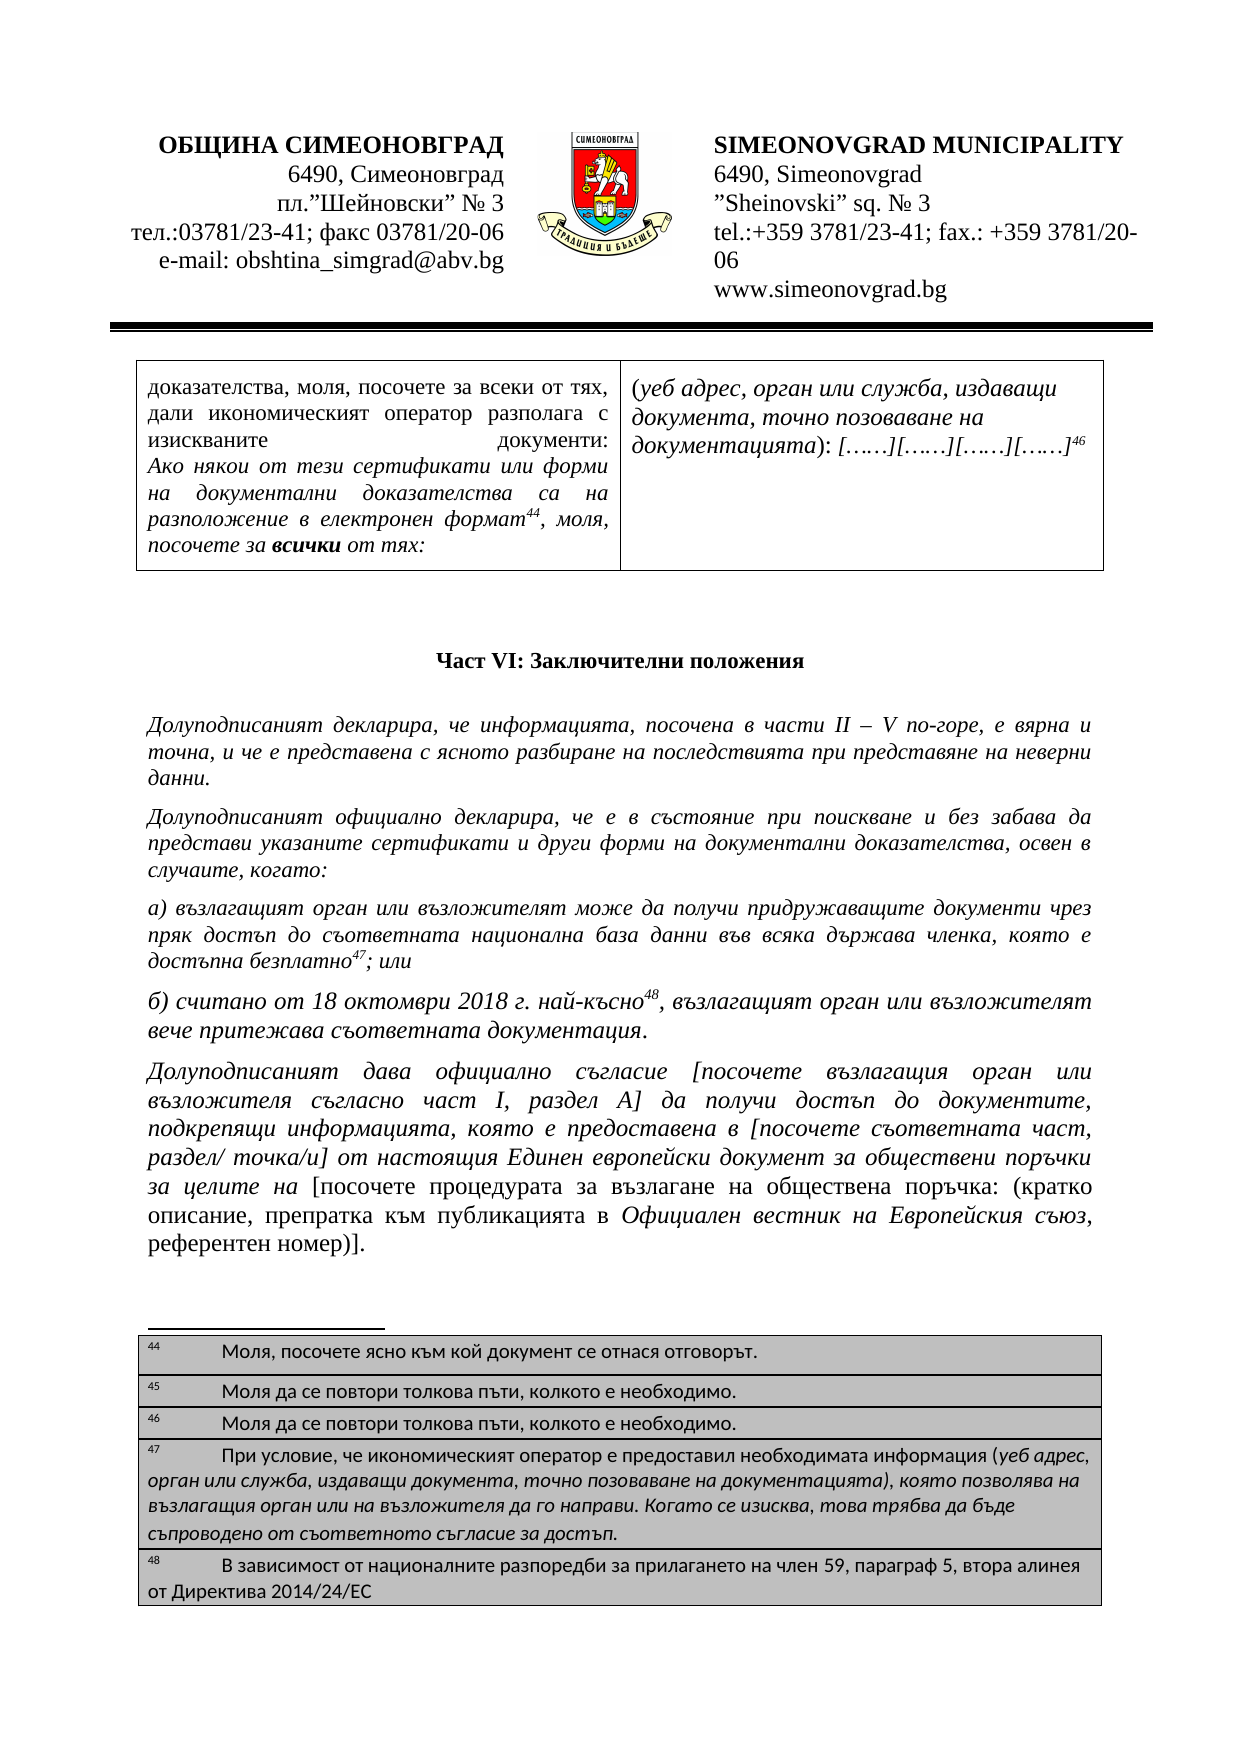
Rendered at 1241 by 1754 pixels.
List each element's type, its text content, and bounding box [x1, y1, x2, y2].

text Долуподписаният официално декларира, че е в състояние при поискване и без забава да представи указаните сертификати и други форми на документални доказателства, освен в случаите, когато: [148, 803, 1093, 882]
picture [537, 132, 672, 256]
text Долуподписаният декларира, че информацията, посочена в части II – V по-горе, е вярна и точна, и че е представена с ясното разбиране на последствията при представяне на неверни данни. [148, 711, 1093, 790]
text Част VI: Заключителни положения [148, 647, 1093, 674]
text Долуподписаният дава официално съгласие [посочете възлагащия орган или възложителя съгласно част I, раздел A] да получи достъп до документите, подкрепящи информацията, която е предоставена в [посочете съответната част, раздел/ точка/и] от настоящия Единен европейски документ за обществени поръчки за целите на [посочете процедурата за възлагане на обществена поръчка: (кратко описание, препратка към публикацията в Официален вестник на Европейския съюз, референтен номер)]. [148, 1056, 1093, 1257]
text а) възлагащият орган или възложителят може да получи придружаващите документи чрез пряк достъп до съответната национална база данни във всяка държава членка, която е достъпна безплатно; или [148, 894, 1093, 973]
table_cell [……] […] [] Да [] Не (уеб адрес, орган или служба, издаващи документа, точно позоваване на документацията): [……][……][……][……] [621, 361, 1103, 570]
text б) считано от 18 октомври 2018 г. най-късно, възлагащият орган или възложителят вече притежава съответната документация. [148, 986, 1093, 1043]
